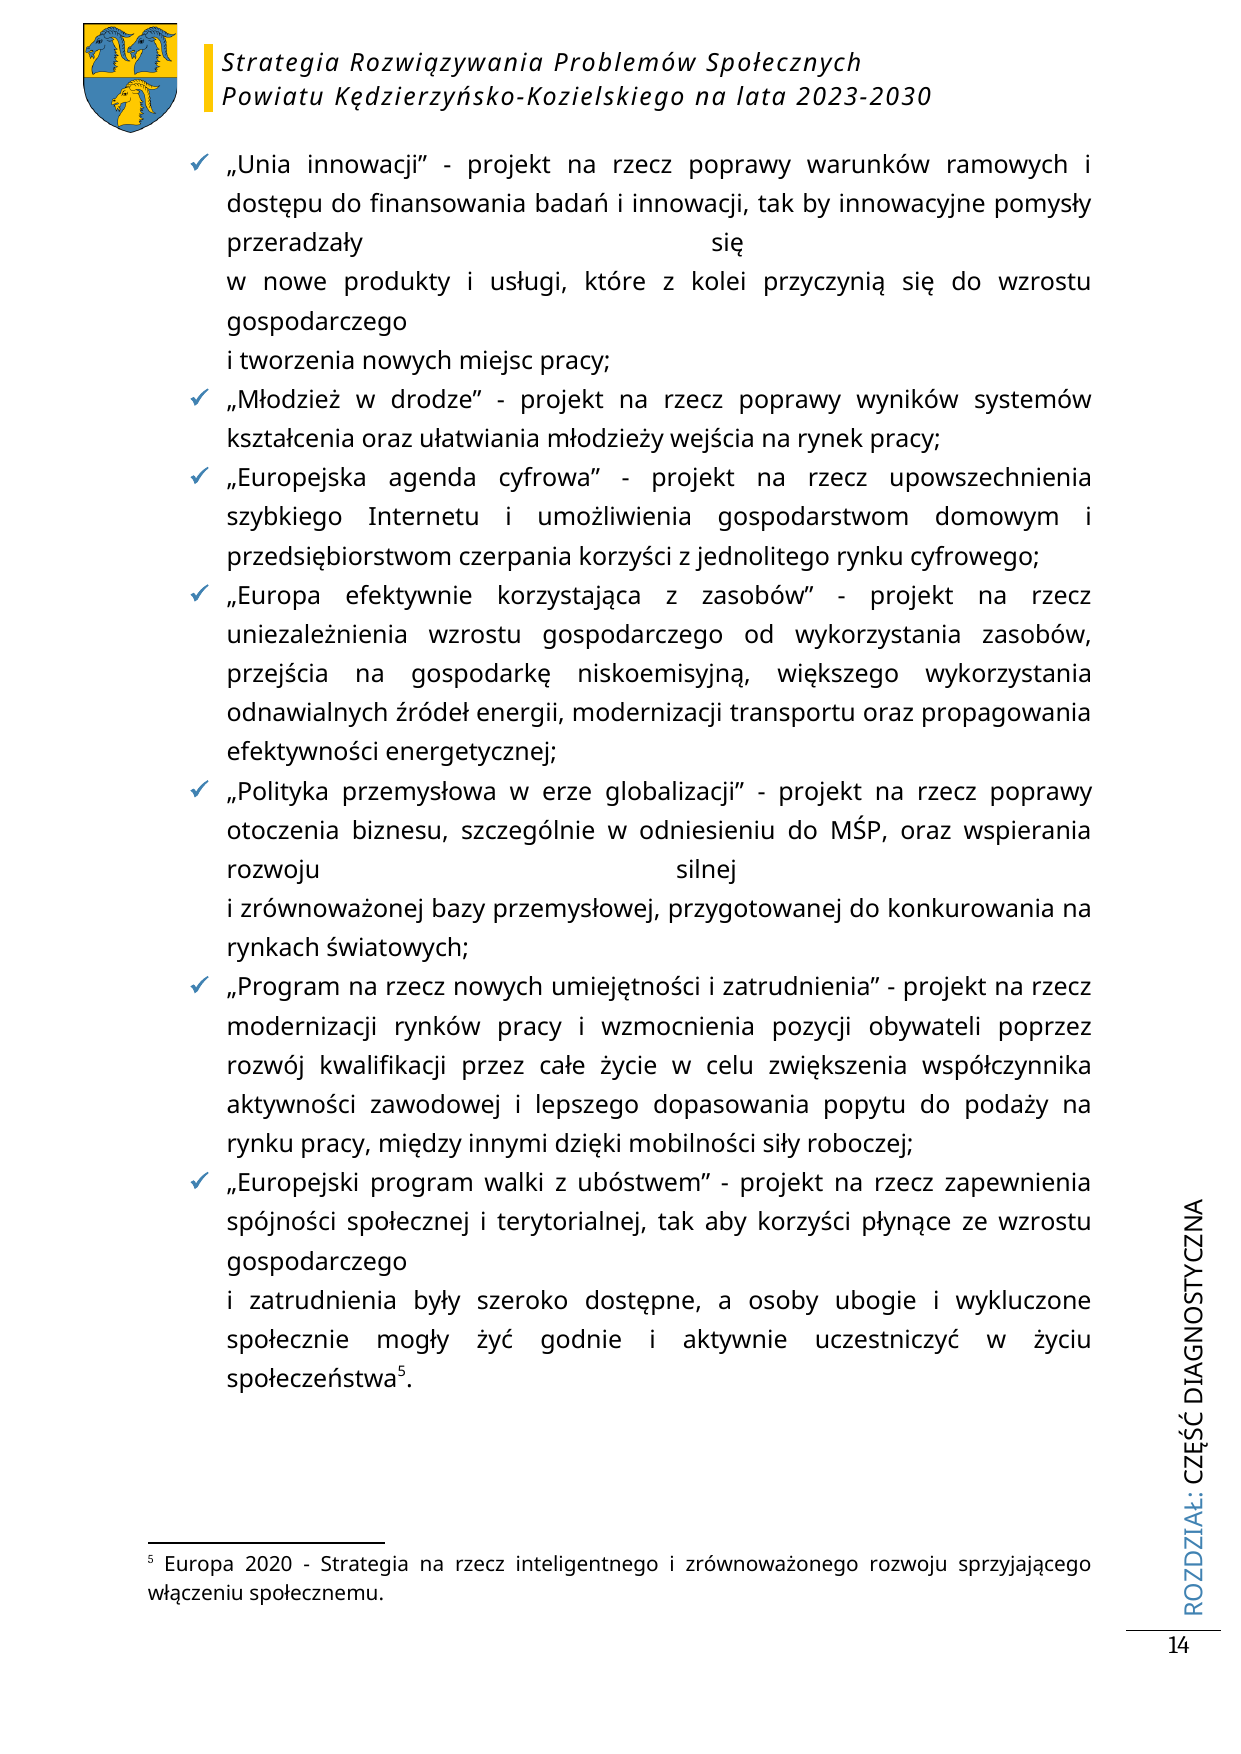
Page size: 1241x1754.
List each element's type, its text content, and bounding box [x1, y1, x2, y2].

list „Młodzież w drodze” - projekt na rzecz poprawy wyników systemów kształcenia oraz ułatwiania młodzieży wejścia na rynek pracy; [189, 382, 1093, 455]
list „Europejska agenda cyfrowa” - projekt na rzecz upowszechnienia szybkiego Internetu i umożliwienia gospodarstwom domowym i przedsiębiorstwom czerpania korzyści z jednolitego rynku cyfrowego; [189, 460, 1093, 572]
list „Polityka przemysłowa w erze globalizacji” - projekt na rzecz poprawy otoczenia biznesu, szczególnie w odniesieniu do MŚP, oraz wspierania rozwoju silnej i zrównoważonej bazy przemysłowej, przygotowanej do konkurowania na rynkach światowych; [189, 773, 1093, 964]
picture [83, 23, 178, 133]
list „Europejski program walki z ubóstwem” - projekt na rzecz zapewnienia spójności społecznej i terytorialnej, tak aby korzyści płynące ze wzrostu gospodarczego i zatrudnienia były szeroko dostępne, a osoby ubogie i wykluczone społecznie mogły żyć godnie i aktywnie uczestniczyć w życiu społeczeństwa. [189, 1165, 1093, 1395]
list „Unia innowacji” - projekt na rzecz poprawy warunków ramowych i dostępu do finansowania badań i innowacji, tak by innowacyjne pomysły przeradzały się w nowe produkty i usługi, które z kolei przyczynią się do wzrostu gospodarczego i tworzenia nowych miejsc pracy; [189, 147, 1093, 376]
list „Europa efektywnie korzystająca z zasobów” - projekt na rzecz uniezależnienia wzrostu gospodarczego od wykorzystania zasobów, przejścia na gospodarkę niskoemisyjną, większego wykorzystania odnawialnych źródeł energii, modernizacji transportu oraz propagowania efektywności energetycznej; [189, 577, 1093, 768]
list „Program na rzecz nowych umiejętności i zatrudnienia” - projekt na rzecz modernizacji rynków pracy i wzmocnienia pozycji obywateli poprzez rozwój kwalifikacji przez całe życie w celu zwiększenia współczynnika aktywności zawodowej i lepszego dopasowania popytu do podaży na rynku pracy, między innymi dzięki mobilności siły roboczej; [189, 969, 1093, 1160]
